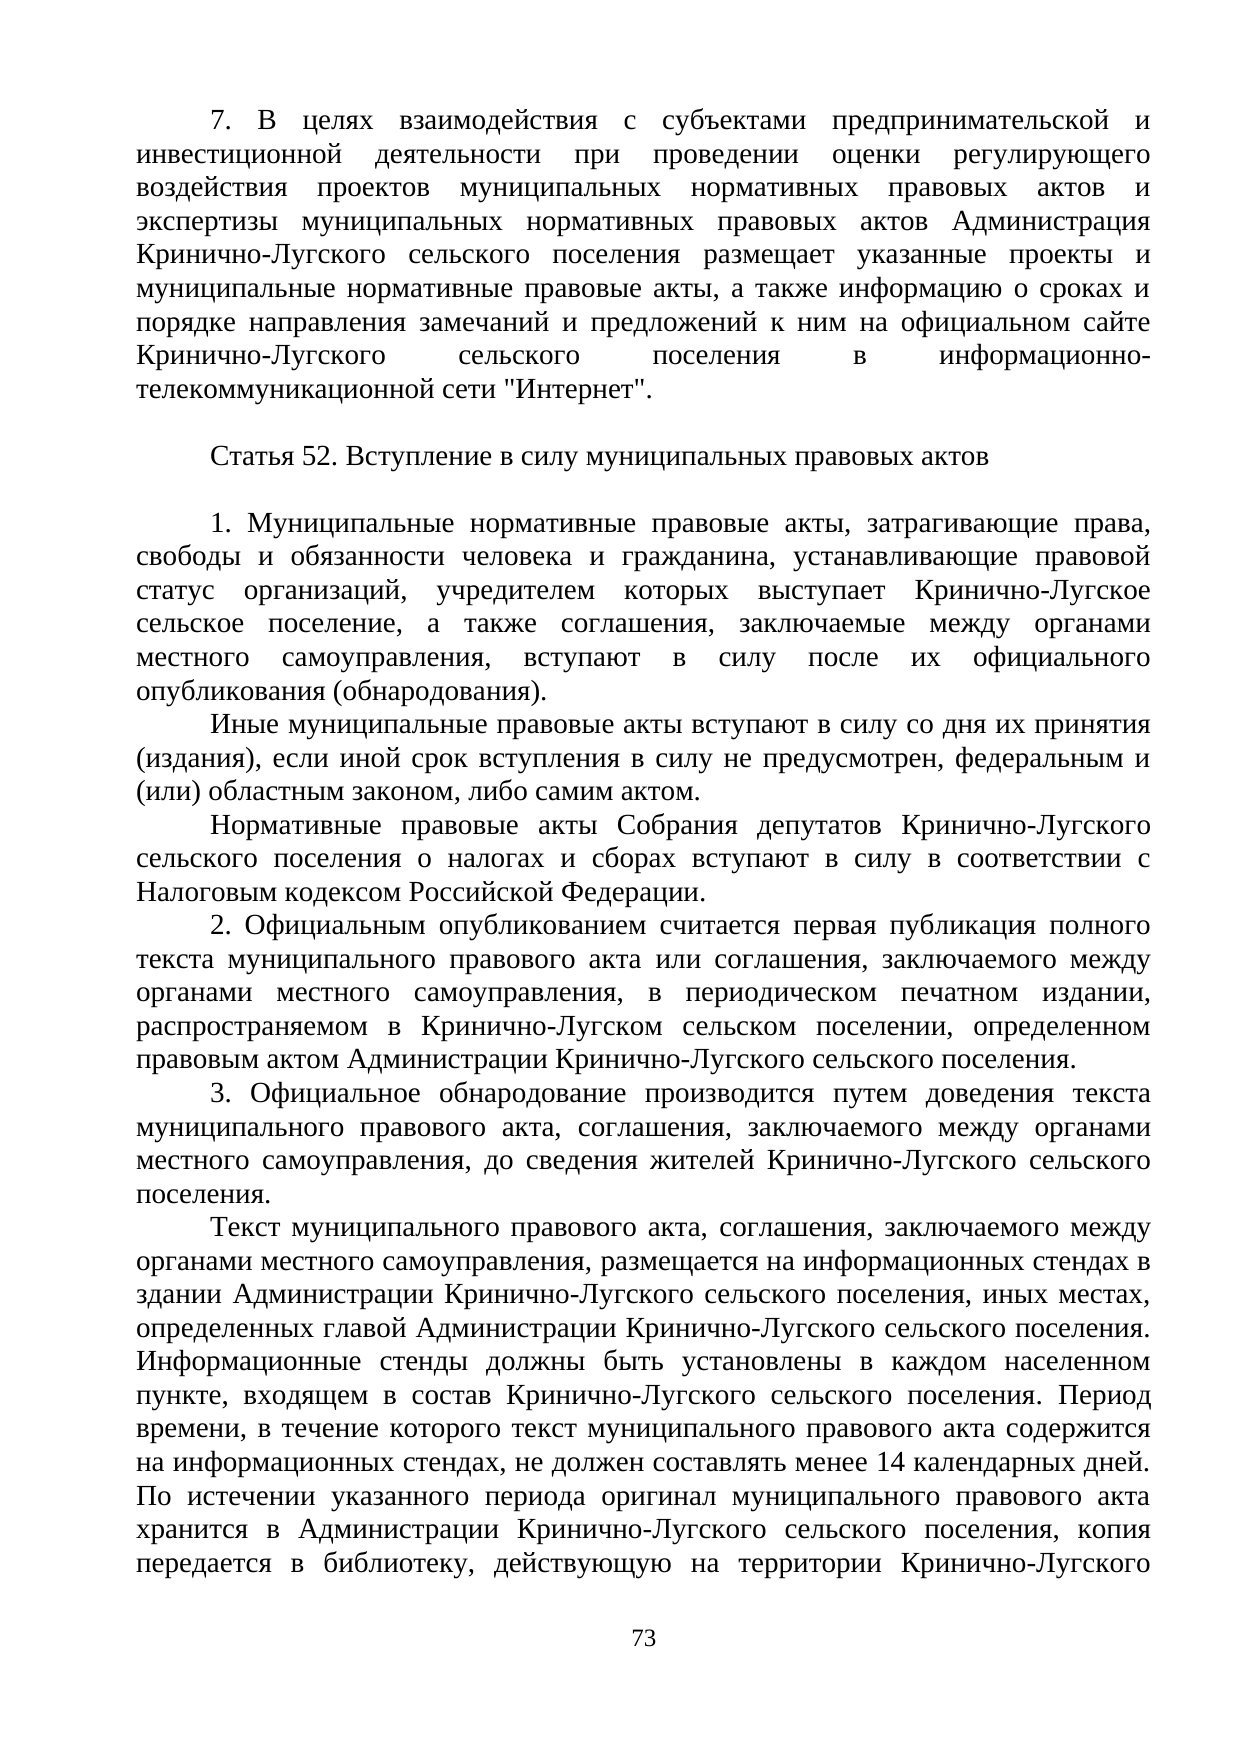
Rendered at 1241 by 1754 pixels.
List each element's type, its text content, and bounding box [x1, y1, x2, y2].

text 3. Официальное обнародование производится путем доведения текста муниципального правового акта, соглашения, заключаемого между органами местного самоуправления, до сведения жителей Кринично-Лугского сельского поселения. [136, 1075, 1152, 1209]
text 7. В целях взаимодействия с субъектами предпринимательской и инвестиционной деятельности при проведении оценки регулирующего воздействия проектов муниципальных нормативных правовых актов и экспертизы муниципальных нормативных правовых актов Администрация Кринично-Лугского сельского поселения размещает указанные проекты и муниципальные нормативные правовые акты, а также информацию о сроках и порядке направления замечаний и предложений к ним на официальном сайте Кринично-Лугского сельского поселения в информационно-телекоммуникационной сети "Интернет". [136, 102, 1152, 404]
text Нормативные правовые акты Собрания депутатов Кринично-Лугского сельского поселения о налогах и сборах вступают в силу в соответствии с Налоговым кодексом Российской Федерации. [136, 807, 1152, 907]
text Иные муниципальные правовые акты вступают в силу со дня их принятия (издания), если иной срок вступления в силу не предусмотрен, федеральным и (или) областным законом, либо самим актом. [136, 706, 1152, 807]
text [136, 1209, 1152, 1578]
text 1. Муниципальные нормативные правовые акты, затрагивающие права, свободы и обязанности человека и гражданина, устанавливающие правовой статус организаций, учредителем которых выступает Кринично-Лугское сельское поселение, а также соглашения, заключаемые между органами местного самоуправления, вступают в силу после их официального опубликования (обнародования). [136, 505, 1152, 706]
text Статья 52. Вступление в силу муниципальных правовых актов [136, 438, 1152, 471]
text 2. Официальным опубликованием считается первая публикация полного текста муниципального правового акта или соглашения, заключаемого между органами местного самоуправления, в периодическом печатном издании, распространяемом в Кринично-Лугском сельском поселении, определенном правовым актом Администрации Кринично-Лугского сельского поселения. [136, 907, 1152, 1075]
